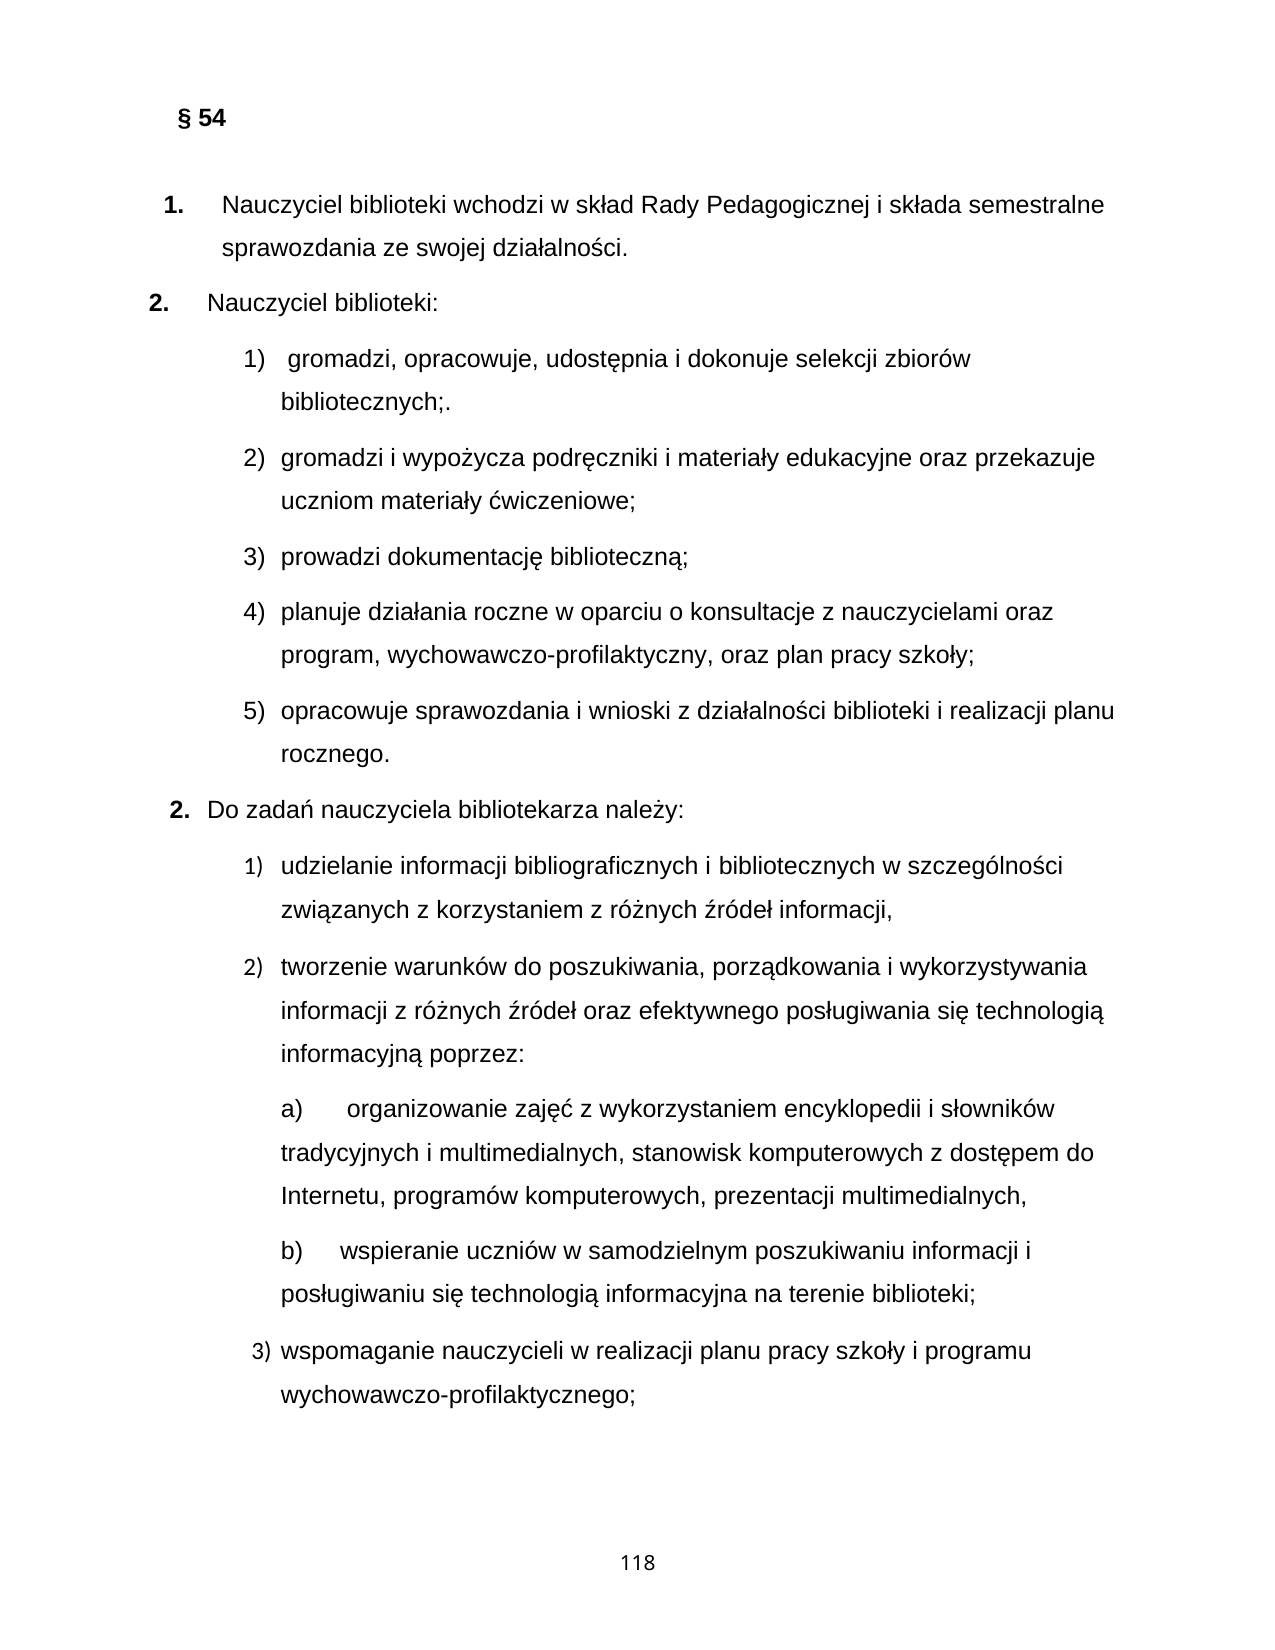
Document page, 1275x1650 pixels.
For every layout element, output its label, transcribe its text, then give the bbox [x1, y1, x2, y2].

list wspomaganie nauczycieli w realizacji planu pracy szkoły i programu wychowawczo-profilaktycznego; [251, 1335, 1127, 1409]
list Nauczyciel biblioteki: [169, 288, 1127, 317]
list opracowuje sprawozdania i wnioski z działalności biblioteki i realizacji planu rocznego. [243, 696, 1127, 768]
list planuje działania roczne w oparciu o konsultacje z nauczycielami oraz program, wychowawczo-profilaktyczny, oraz plan pracy szkoły; [243, 597, 1127, 669]
list prowadzi dokumentację biblioteczną; [243, 541, 1127, 570]
list Nauczyciel biblioteki wchodzi w skład Rady Pedagogicznej i składa semestralne sprawozdania ze swojej działalności. [184, 189, 1127, 261]
text § 54 [177, 103, 1127, 132]
list udzielanie informacji bibliograficznych i bibliotecznych w szczególności związanych z korzystaniem z różnych źródeł informacji, [243, 850, 1127, 924]
list gromadzi i wypożycza podręczniki i materiały edukacyjne oraz przekazuje uczniom materiały ćwiczeniowe; [243, 443, 1127, 514]
list b) wspieranie uczniów w samodzielnym poszukiwaniu informacji i posługiwaniu się technologią informacyjna na terenie biblioteki; [281, 1236, 1127, 1308]
list tworzenie warunków do poszukiwania, porządkowania i wykorzystywania informacji z różnych źródeł oraz efektywnego posługiwania się technologią informacyjną poprzez: [243, 951, 1127, 1067]
list Do zadań nauczyciela bibliotekarza należy: [169, 794, 1127, 823]
list a) organizowanie zajęć z wykorzystaniem encyklopedii i słowników tradycyjnych i multimedialnych, stanowisk komputerowych z dostępem do Internetu, programów komputerowych, prezentacji multimedialnych, [281, 1094, 1127, 1209]
list gromadzi, opracowuje, udostępnia i dokonuje selekcji zbiorów bibliotecznych;. [243, 344, 1127, 416]
